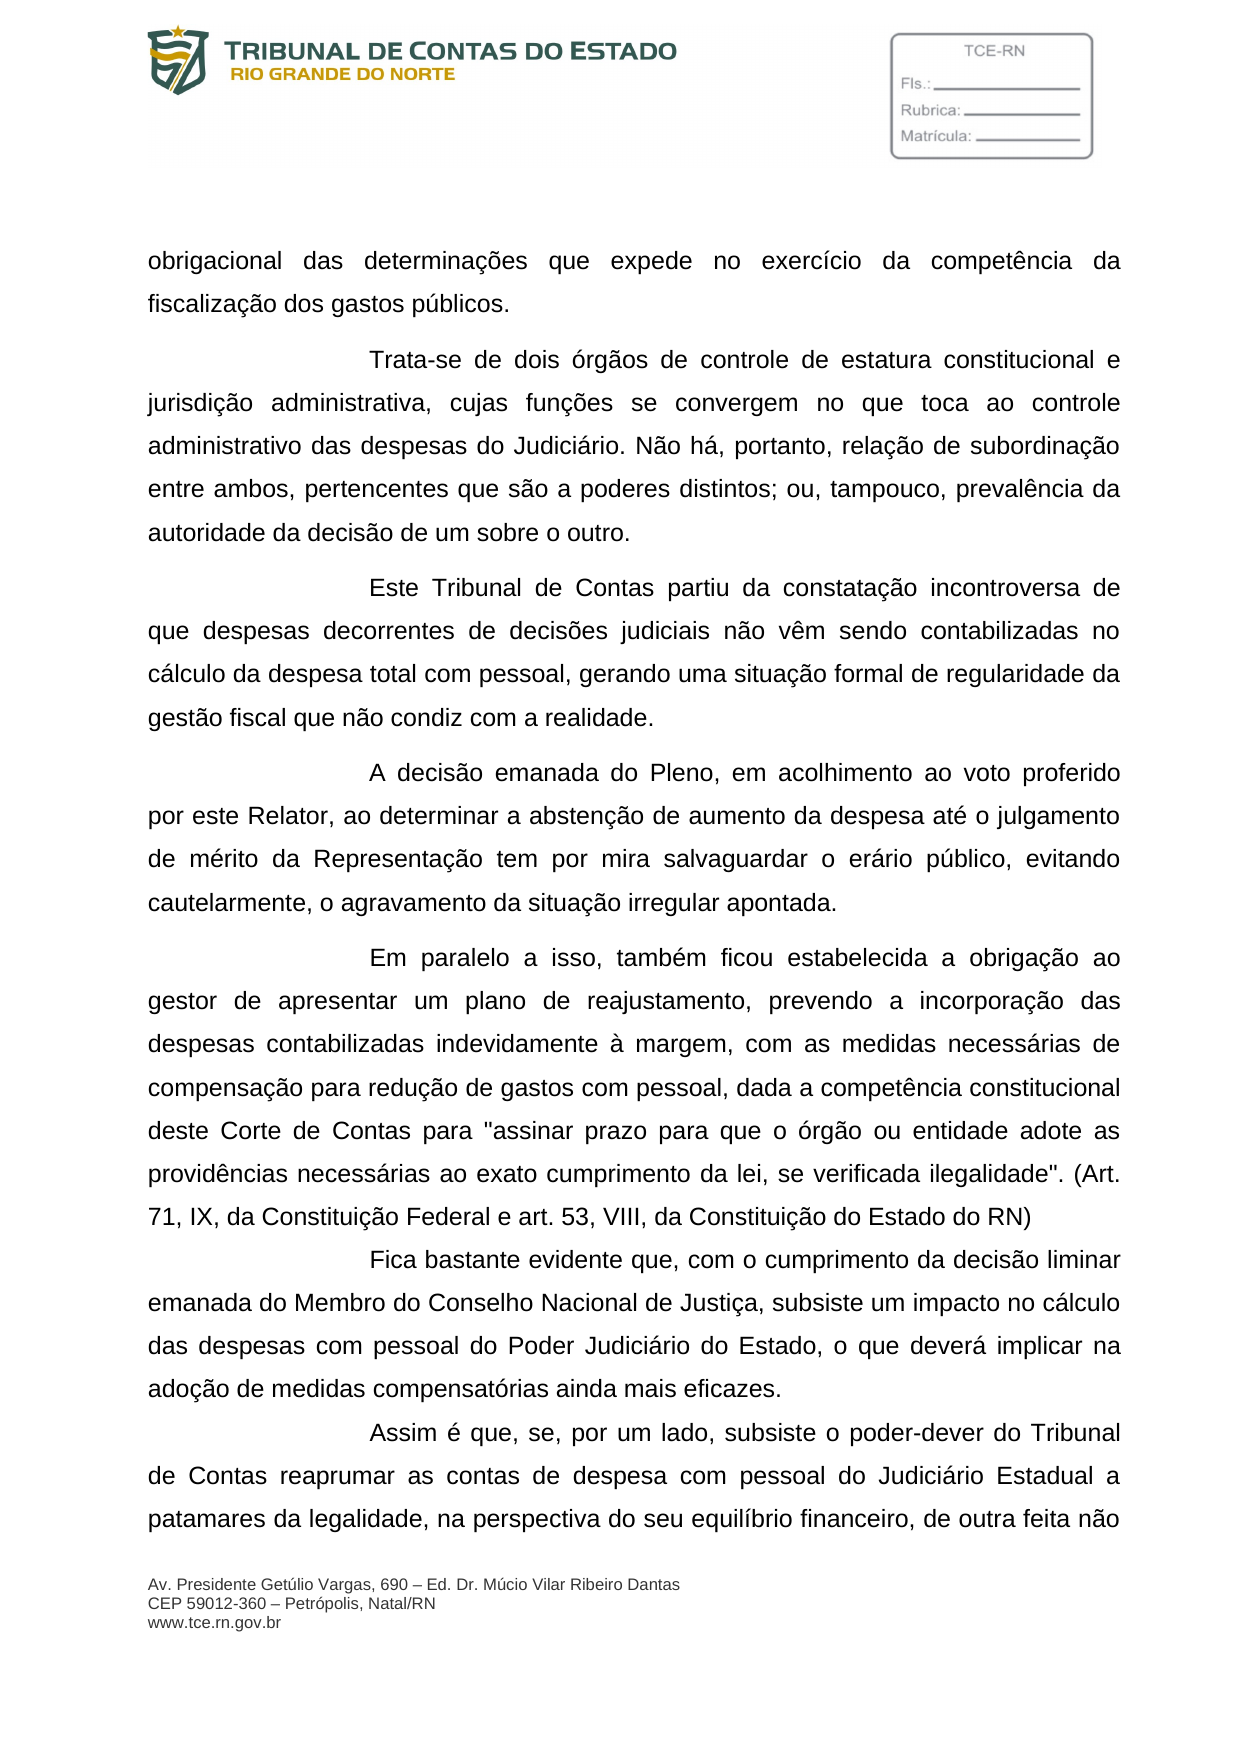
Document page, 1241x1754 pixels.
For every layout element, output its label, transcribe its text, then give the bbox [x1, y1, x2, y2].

subtitle Fica bastante evidente que, com o cumprimento da decisão liminar emanada do Membro do Conselho Nacional de Justiça, subsiste um impacto no cálculo das despesas com pessoal do Poder Judiciário do Estado, o que deverá implicar na adoção de medidas compensatórias ainda mais eficazes. [148, 1245, 1122, 1403]
text Este Tribunal de Contas partiu da constatação incontroversa de que despesas decorrentes de decisões judiciais não vêm sendo contabilizadas no cálculo da despesa total com pessoal, gerando uma situação formal de regularidade da gestão fiscal que não condiz com a realidade. [148, 573, 1122, 731]
picture [147, 24, 1102, 168]
text Trata-se de dois órgãos de controle de estatura constitucional e jurisdição administrativa, cujas funções se convergem no que toca ao controle administrativo das despesas do Judiciário. Não há, portanto, relação de subordinação entre ambos, pertencentes que são a poderes distintos; ou, tampouco, prevalência da autoridade da decisão de um sobre o outro. [148, 345, 1122, 546]
subtitle Em paralelo a isso, também ficou estabelecida a obrigação ao gestor de apresentar um plano de reajustamento, prevendo a incorporação das despesas contabilizadas indevidamente à margem, com as medidas necessárias de compensação para redução de gastos com pessoal, dada a competência constitucional deste Corte de Contas para "assinar prazo para que o órgão ou entidade adote as providências necessárias ao exato cumprimento da lei, se verificada ilegalidade". (Art. 71, IX, da Constituição Federal e art. 53, VIII, da Constituição do Estado do RN) [148, 943, 1122, 1231]
text A decisão emanada do Pleno, em acolhimento ao voto proferido por este Relator, ao determinar a abstenção de aumento da despesa até o julgamento de mérito da Representação tem por mira salvaguardar o erário público, evitando cautelarmente, o agravamento da situação irregular apontada. [148, 758, 1122, 916]
